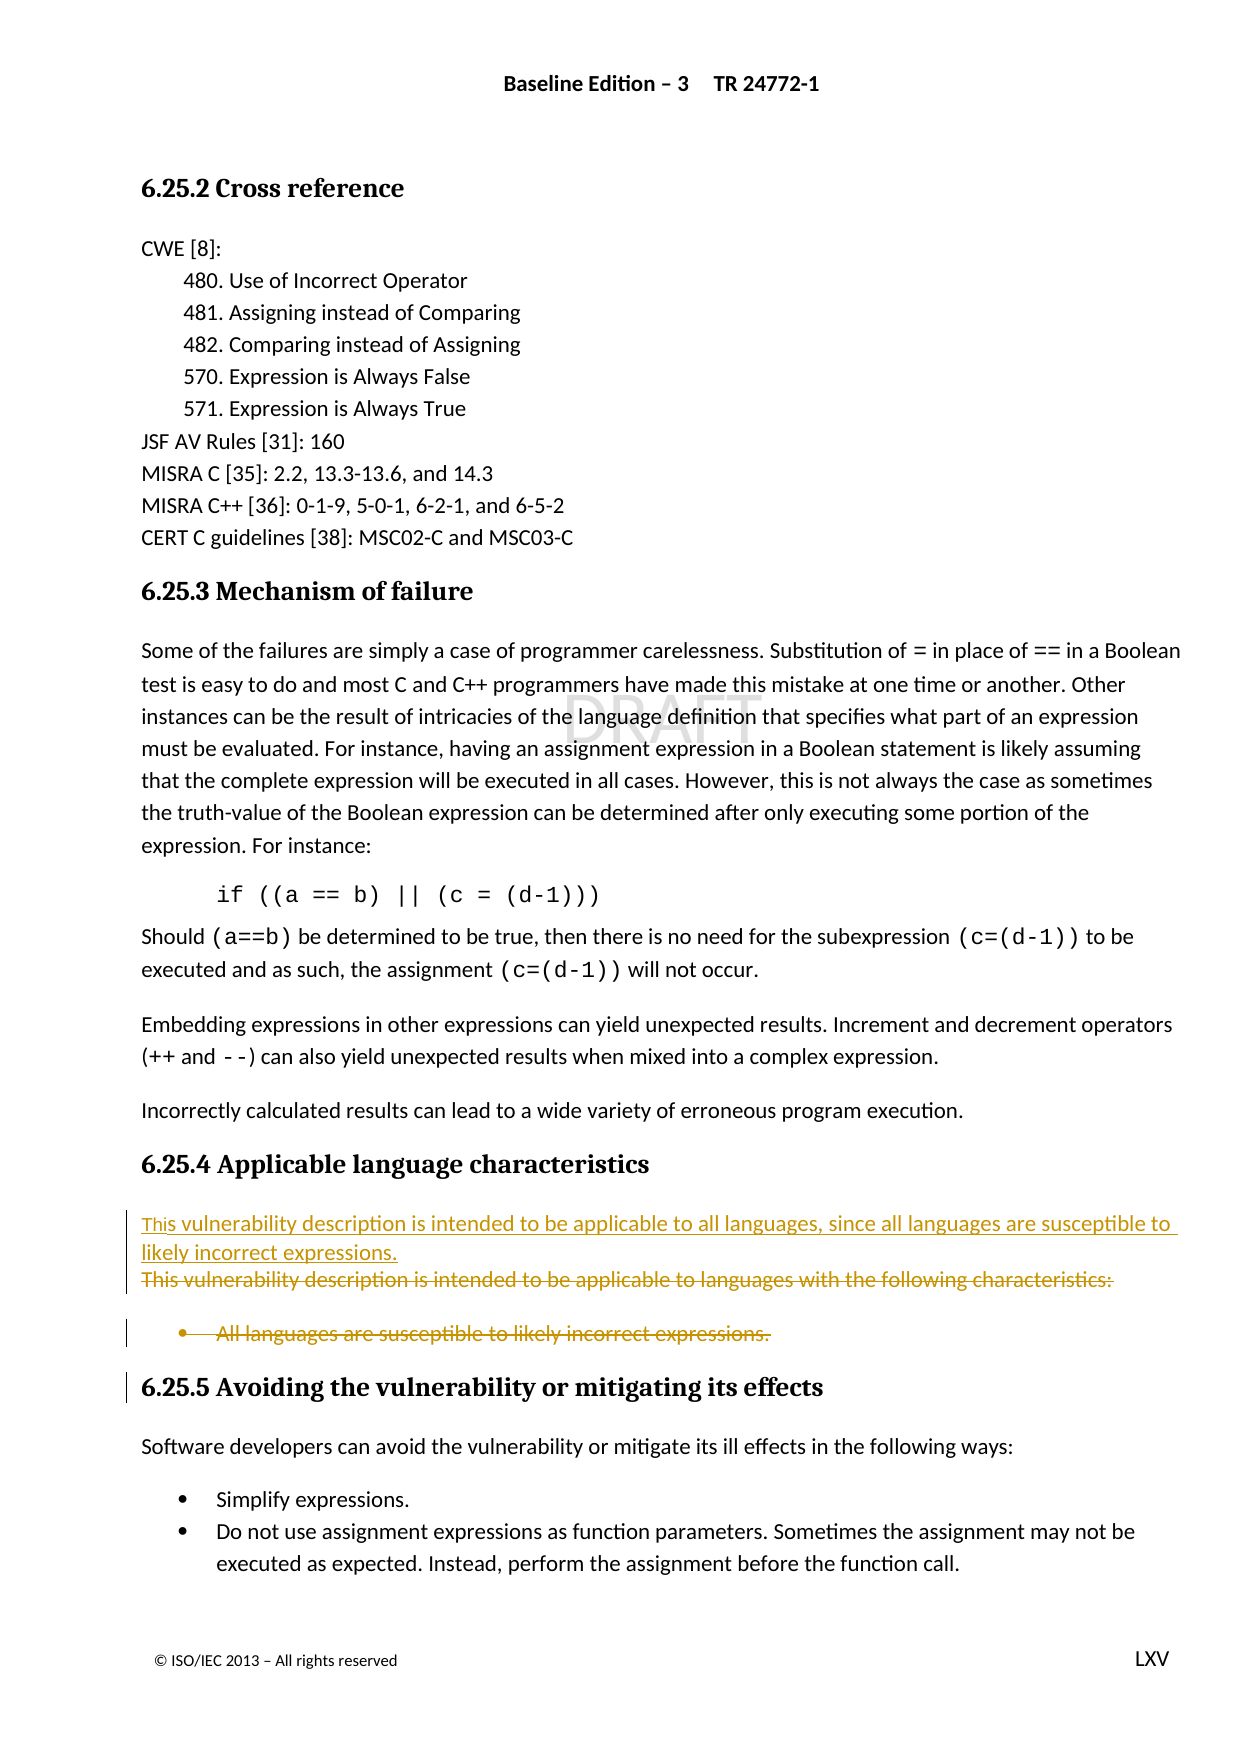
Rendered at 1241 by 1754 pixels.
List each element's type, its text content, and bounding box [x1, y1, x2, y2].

text MISRA C++ [36]: 0-1-9, 5-0-1, 6-2-1, and 6-5-2 [141, 491, 1182, 519]
subtitle 6.25.2 Cross reference [141, 173, 1182, 205]
text CWE [8]: [141, 234, 1182, 262]
list Simplify expressions. [178, 1485, 1182, 1513]
subtitle 6.25.4 Applicable language characteristics [141, 1149, 1182, 1181]
text 482. Comparing instead of Assigning [183, 330, 1182, 358]
text Embedding expressions in other expressions can yield unexpected results. Increment and decrement operators (++ and --) can also yield unexpected results when mixed into a complex expression. [141, 1010, 1182, 1071]
text JSF AV Rules [31]: 160 [141, 427, 1182, 455]
text Should (a==b) be determined to be true, then there is no need for the subexpression (c=(d-1)) to be executed and as such, the assignment (c=(d-1)) will not occur. [141, 922, 1182, 985]
text 480. Use of Incorrect Operator [183, 266, 1182, 294]
text Software developers can avoid the vulnerability or mitigate its ill effects in the following ways: [141, 1432, 1182, 1460]
text MISRA C [35]: 2.2, 13.3-13.6, and 14.3 [141, 459, 1182, 487]
subtitle 6.25.3 Mechanism of failure [141, 576, 1182, 607]
text Incorrectly calculated results can lead to a wide variety of erroneous program execution. [141, 1096, 1182, 1124]
text CERT C guidelines [38]: MSC02-C and MSC03-C [141, 523, 1182, 551]
text if ((a == b) || (c = (d-1))) [141, 884, 1182, 910]
text Some of the failures are simply a case of programmer carelessness. Substitution of = in place of == in a Boolean test is easy to do and most C and C++ programmers have made this mistake at one time or another. Other instances can be the result of intricacies of the language definition that specifies what part of an expression must be evaluated. For instance, having an assignment expression in a Boolean statement is likely assuming that the complete expression will be executed in all cases. However, this is not always the case as sometimes the truth-value of the Boolean expression can be determined after only executing some portion of the expression. For instance: [141, 636, 1182, 859]
subtitle 6.25.5 Avoiding the vulnerability or mitigating its effects [141, 1372, 1182, 1403]
text 481. Assigning instead of Comparing [183, 298, 1182, 326]
text 570. Expression is Always False [183, 362, 1182, 390]
text 571. Expression is Always True [183, 394, 1182, 423]
list Do not use assignment expressions as function parameters. Sometimes the assignment may not be executed as expected. Instead, perform the assignment before the function call. [178, 1517, 1182, 1577]
